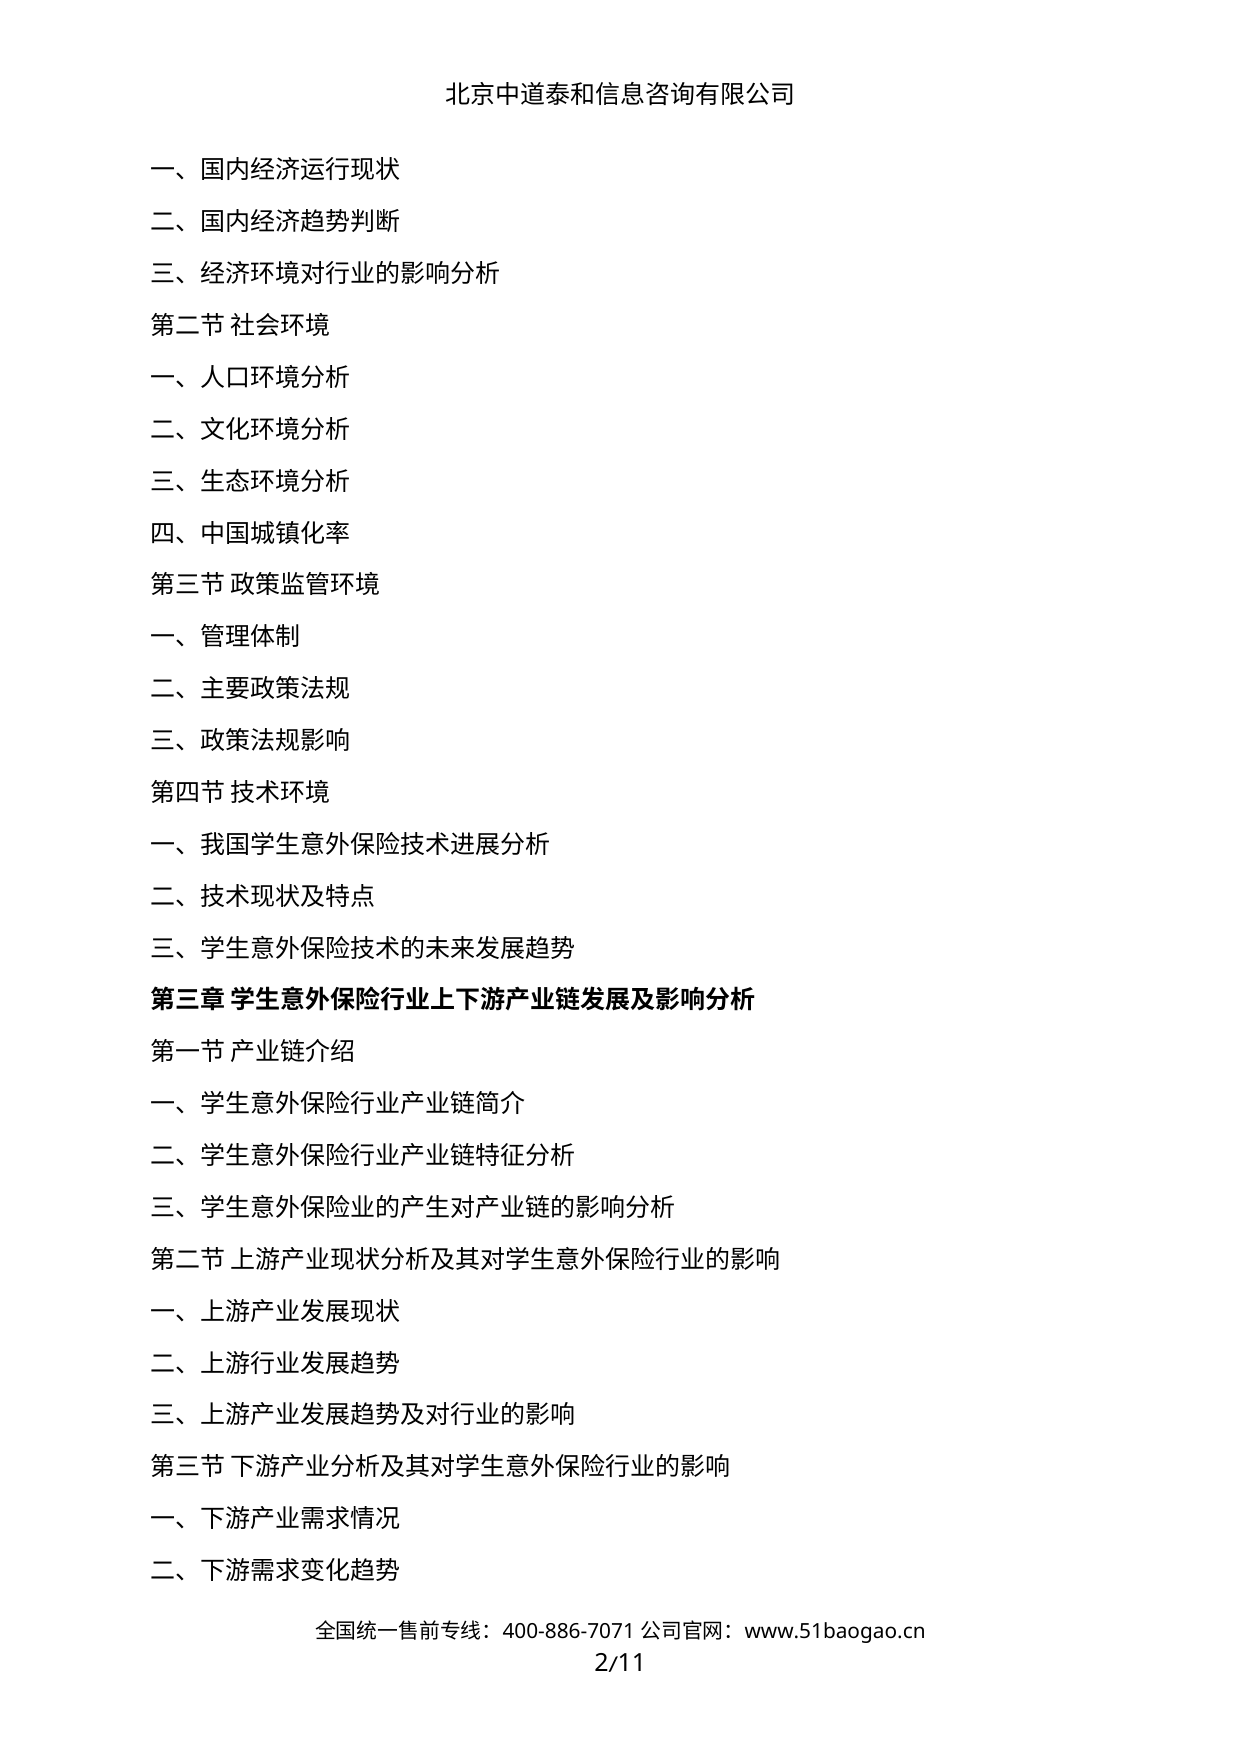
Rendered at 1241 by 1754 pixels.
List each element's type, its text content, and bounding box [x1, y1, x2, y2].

text 第三节 下游产业分析及其对学生意外保险行业的影响 [150, 1447, 1090, 1483]
text 二、国内经济趋势判断 [150, 202, 1090, 238]
text 第三章 学生意外保险行业上下游产业链发展及影响分析 [150, 980, 1090, 1016]
text 三、上游产业发展趋势及对行业的影响 [150, 1395, 1090, 1431]
text 二、文化环境分析 [150, 409, 1090, 446]
text 第一节 产业链介绍 [150, 1032, 1090, 1068]
text 三、学生意外保险技术的未来发展趋势 [150, 928, 1090, 964]
text 二、学生意外保险行业产业链特征分析 [150, 1136, 1090, 1172]
text 二、主要政策法规 [150, 669, 1090, 705]
text 一、下游产业需求情况 [150, 1499, 1090, 1535]
text 一、上游产业发展现状 [150, 1291, 1090, 1327]
text 二、下游需求变化趋势 [150, 1551, 1090, 1587]
text 第三节 政策监管环境 [150, 565, 1090, 601]
text 第二节 社会环境 [150, 306, 1090, 342]
text 三、经济环境对行业的影响分析 [150, 254, 1090, 290]
text 三、生态环境分析 [150, 461, 1090, 497]
text 一、国内经济运行现状 [150, 150, 1090, 186]
text 一、学生意外保险行业产业链简介 [150, 1084, 1090, 1120]
text 第二节 上游产业现状分析及其对学生意外保险行业的影响 [150, 1239, 1090, 1276]
text 一、我国学生意外保险技术进展分析 [150, 824, 1090, 861]
text 一、人口环境分析 [150, 357, 1090, 394]
text 二、技术现状及特点 [150, 876, 1090, 912]
text 三、政策法规影响 [150, 721, 1090, 757]
text 二、上游行业发展趋势 [150, 1343, 1090, 1379]
text 三、学生意外保险业的产生对产业链的影响分析 [150, 1187, 1090, 1224]
text 第四节 技术环境 [150, 772, 1090, 809]
text 四、中国城镇化率 [150, 513, 1090, 549]
text 一、管理体制 [150, 617, 1090, 653]
